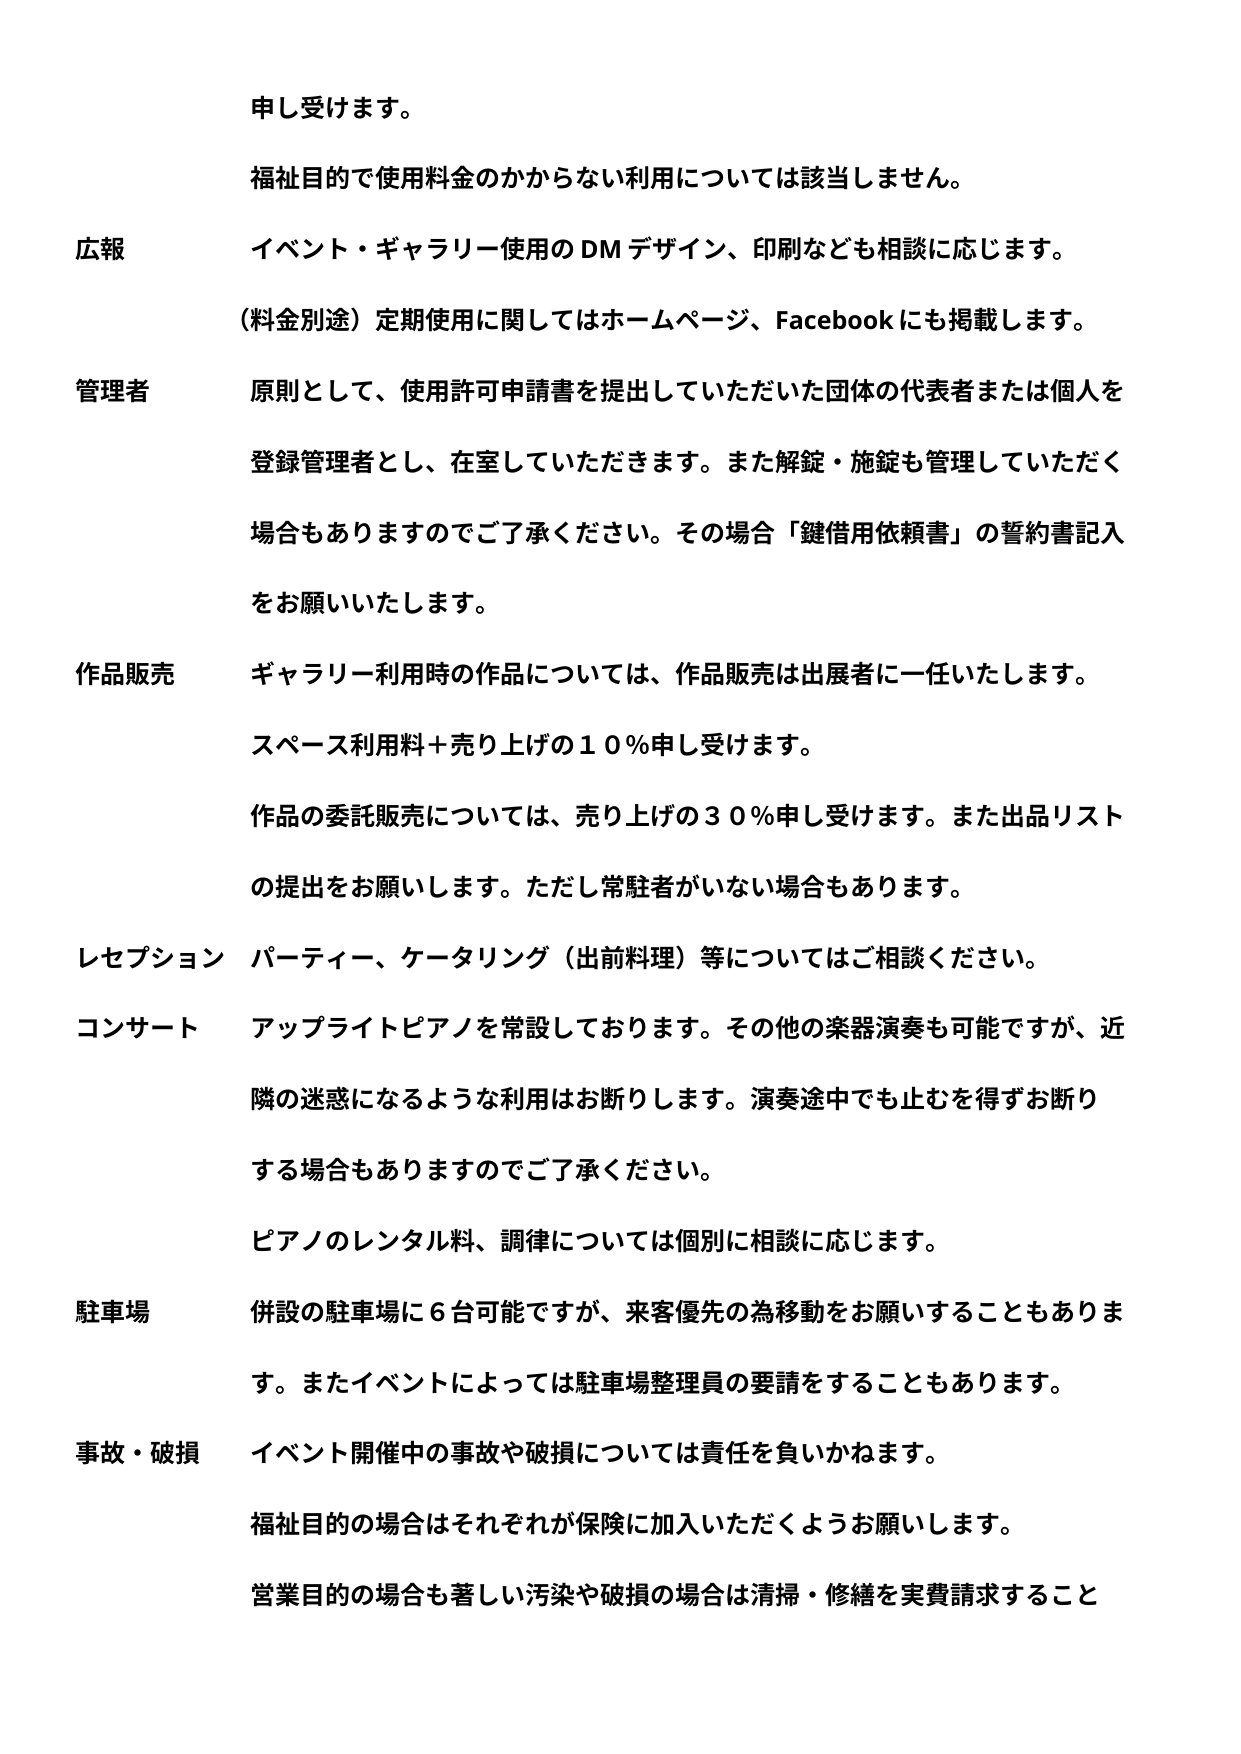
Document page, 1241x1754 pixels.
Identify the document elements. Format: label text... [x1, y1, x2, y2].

text 作品の委託販売については、売り上げの３０％申し受けます。また出品リスト [75, 794, 1165, 835]
text 隣の迷惑になるような利用はお断りします。演奏途中でも止むを得ずお断り [75, 1077, 1165, 1119]
text 福祉目的で使用料金のかからない利用については該当しません。 [75, 156, 1165, 198]
text 場合もありますのでご了承ください。その場合「鍵借用依頼書」の誓約書記入 [250, 510, 1165, 552]
text 申し受けます。 [75, 85, 1165, 127]
text 事故・破損 イベント開催中の事故や破損については責任を負いかねます。 [75, 1431, 1165, 1473]
text 営業目的の場合も著しい汚染や破損の場合は清掃・修繕を実費請求すること [75, 1573, 1165, 1614]
text 管理者 原則として、使用許可申請書を提出していただいた団体の代表者または個人を [75, 369, 1165, 410]
text コンサート アップライトピアノを常設しております。その他の楽器演奏も可能ですが、近 [75, 1006, 1165, 1048]
text 作品販売 ギャラリー利用時の作品については、作品販売は出展者に一任いたします。 [75, 652, 1165, 694]
text 広報 イベント・ギャラリー使用のDMデザイン、印刷なども相談に応じます。 [75, 227, 1165, 269]
text の提出をお願いします。ただし常駐者がいない場合もあります。 [75, 864, 1165, 906]
text をお願いいたします。 [250, 581, 1165, 623]
text レセプション パーティー、ケータリング（出前料理）等についてはご相談ください。 [75, 935, 1165, 977]
text 福祉目的の場合はそれぞれが保険に加入いただくようお願いします。 [75, 1502, 1165, 1544]
text 登録管理者とし、在室していただきます。また解錠・施錠も管理していただく [250, 439, 1165, 481]
text ピアノのレンタル料、調律については個別に相談に応じます。 [75, 1219, 1165, 1260]
text する場合もありますのでご了承ください。 [75, 1148, 1165, 1189]
text スペース利用料＋売り上げの１０％申し受けます。 [75, 723, 1165, 764]
text す。またイベントによっては駐車場整理員の要請をすることもあります。 [75, 1360, 1165, 1402]
text 駐車場 併設の駐車場に６台可能ですが、来客優先の為移動をお願いすることもありま [75, 1289, 1165, 1331]
text （料金別途）定期使用に関してはホームページ、Facebookにも掲載します。 [75, 298, 1165, 339]
